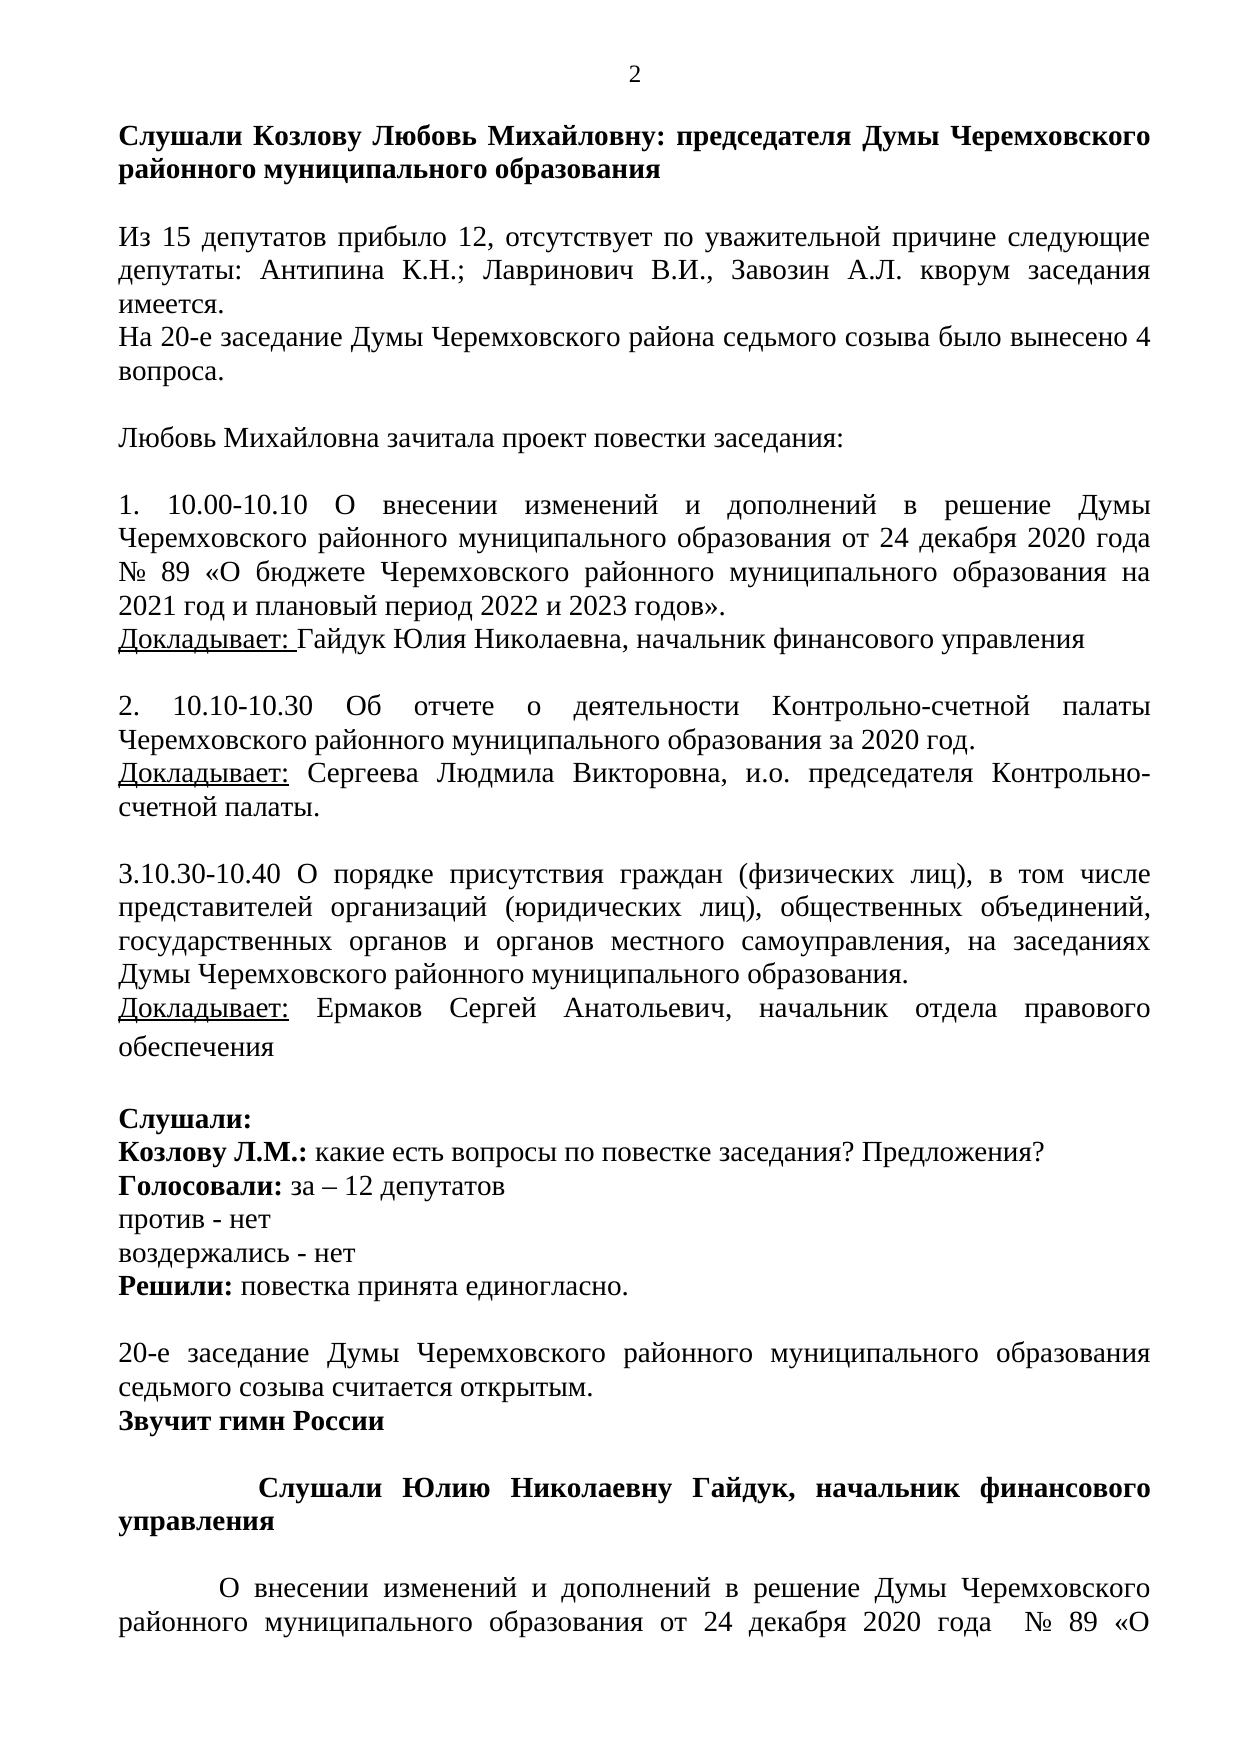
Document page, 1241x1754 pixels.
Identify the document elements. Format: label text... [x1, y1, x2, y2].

text Слушали Козлову Любовь Михайловну: председателя Думы Черемховского районного муниципального образования [118, 118, 1152, 185]
text Из 15 депутатов прибыло 12, отсутствует по уважительной причине следующие депутаты: Антипина К.Н.; Лавринович В.И., Завозин А.Л. кворум заседания имеется. [118, 219, 1152, 319]
text На 20-е заседание Думы Черемховского района седьмого созыва было вынесено 4 вопроса. [118, 319, 1152, 386]
text Звучит гимн России [118, 1403, 1152, 1436]
text Любовь Михайловна зачитала проект повестки заседания: [118, 420, 1152, 453]
list Докладывает: Ермаков Сергей Анатольевич, начальник отдела правового обеспечения [118, 990, 1152, 1062]
text 20-е заседание Думы Черемховского районного муниципального образования седьмого созыва считается открытым. [118, 1336, 1152, 1403]
text Голосовали: за – 12 депутатов [118, 1168, 1152, 1201]
list Докладывает: Гайдук Юлия Николаевна, начальник финансового управления [118, 621, 1152, 655]
text Слушали: [118, 1101, 1152, 1134]
text Козлову Л.М.: какие есть вопросы по повестке заседания? Предложения? [118, 1134, 1152, 1168]
text 1. 10.00-10.10 О внесении изменений и дополнений в решение Думы Черемховского районного муниципального образования от 24 декабря 2020 года № 89 «О бюджете Черемховского районного муниципального образования на 2021 год и плановый период 2022 и 2023 годов». [118, 487, 1152, 621]
list Слушали Юлию Николаевну Гайдук, начальник финансового управления [118, 1470, 1152, 1537]
text против - нет [118, 1201, 1152, 1235]
text 2. 10.10-10.30 Об отчете о деятельности Контрольно-счетной палаты Черемховского районного муниципального образования за 2020 год. [118, 688, 1152, 755]
text Решили: повестка принята единогласно. [118, 1268, 1152, 1302]
text Докладывает: Сергеева Людмила Викторовна, и.о. председателя Контрольно-счетной палаты. [118, 755, 1152, 822]
text воздержались - нет [118, 1235, 1152, 1268]
text 3.10.30-10.40 О порядке присутствия граждан (физических лиц), в том числе представителей организаций (юридических лиц), общественных объединений, государственных органов и органов местного самоуправления, на заседаниях Думы Черемховского районного муниципального образования. [118, 856, 1152, 990]
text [118, 1570, 1152, 1637]
